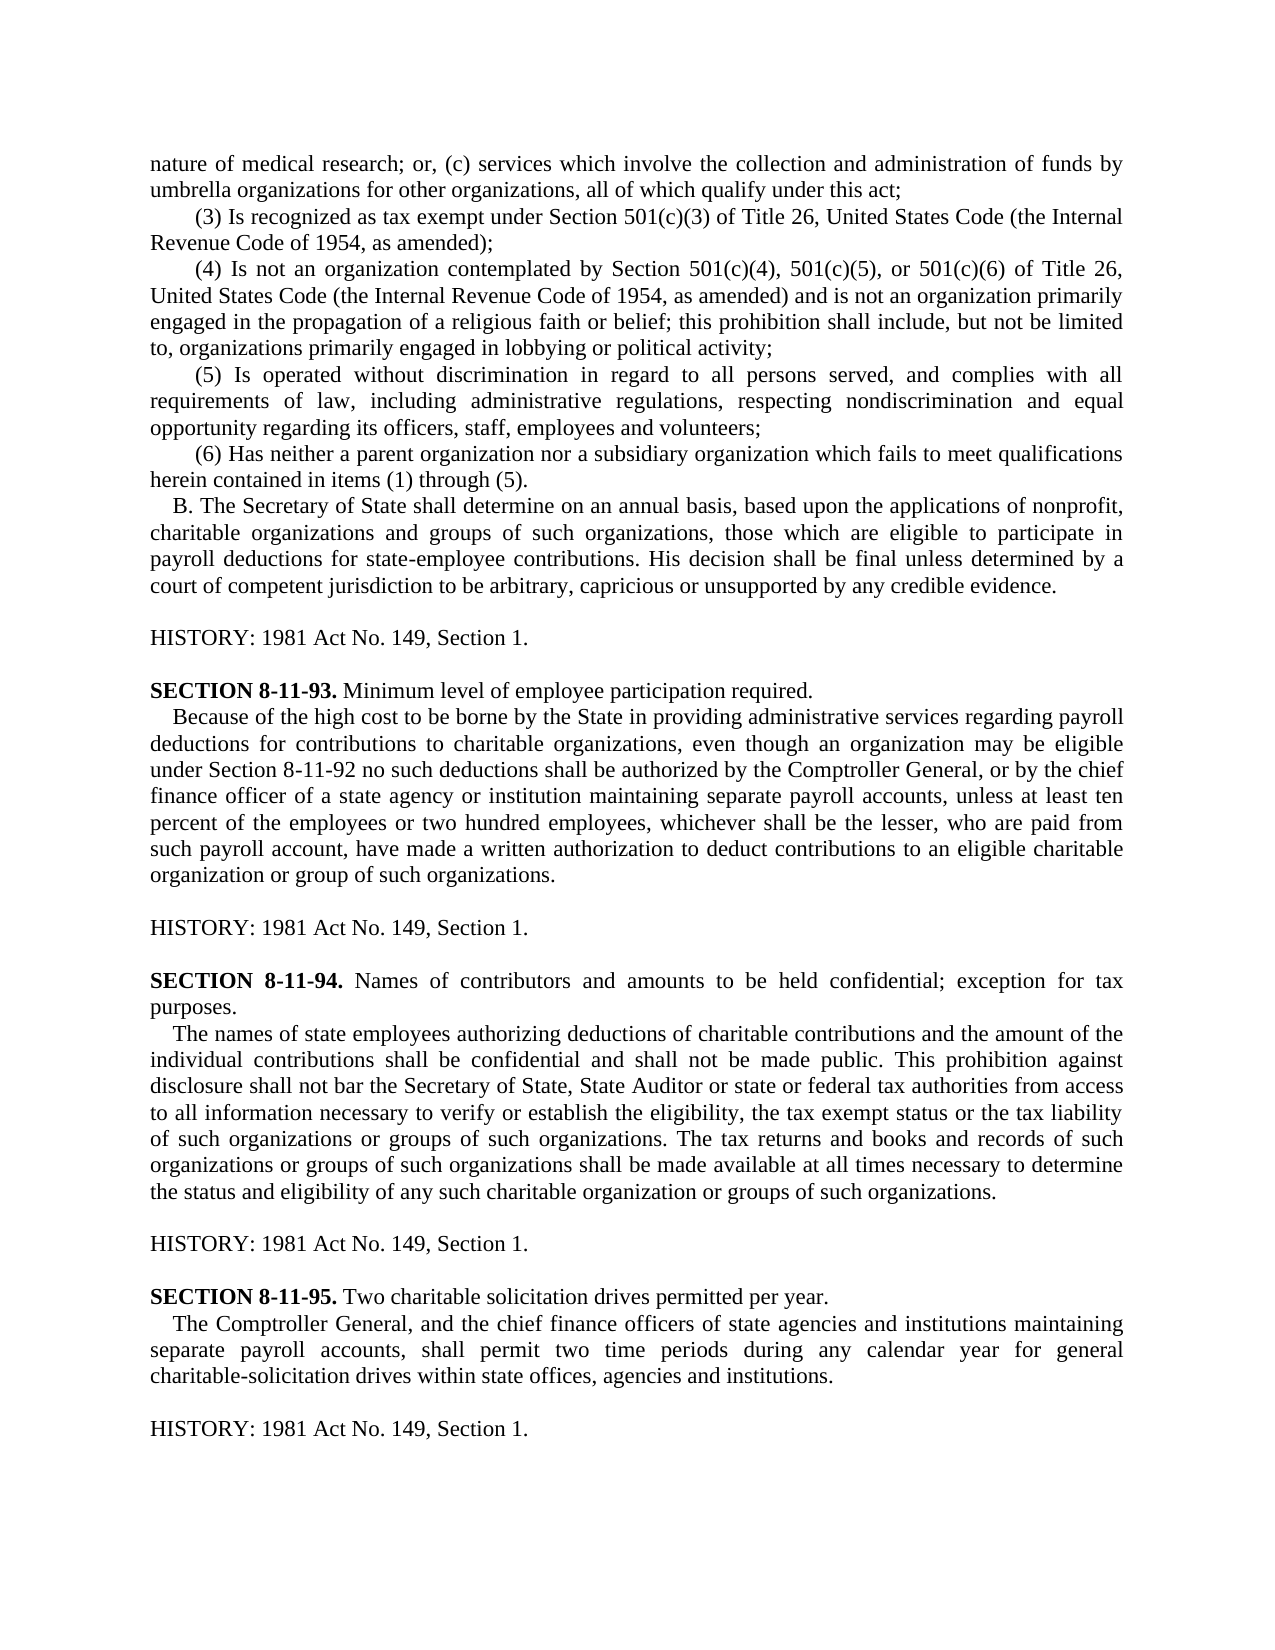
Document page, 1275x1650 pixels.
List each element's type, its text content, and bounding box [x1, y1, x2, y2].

text HISTORY: 1981 Act No. 149, Section 1. [150, 624, 1125, 651]
text (3) Is recognized as tax exempt under Section 501(c)(3) of Title 26, United States Code (the Internal Revenue Code of 1954, as amended); [150, 203, 1125, 255]
text B. The Secretary of State shall determine on an annual basis, based upon the applications of nonprofit, charitable organizations and groups of such organizations, those which are eligible to participate in payroll deductions for state-employee contributions. His decision shall be final unless determined by a court of competent jurisdiction to be arbitrary, capricious or unsupported by any credible evidence. [150, 493, 1125, 598]
text (6) Has neither a parent organization nor a subsidiary organization which fails to meet qualifications herein contained in items (1) through (5). [150, 440, 1125, 493]
text SECTION 8-11-94. Names of contributors and amounts to be held confidential; exception for tax purposes. [150, 967, 1125, 1020]
text HISTORY: 1981 Act No. 149, Section 1. [150, 1231, 1125, 1257]
text HISTORY: 1981 Act No. 149, Section 1. [150, 1415, 1125, 1441]
text HISTORY: 1981 Act No. 149, Section 1. [150, 914, 1125, 941]
text The names of state employees authorizing deductions of charitable contributions and the amount of the individual contributions shall be confidential and shall not be made public. This prohibition against disclosure shall not bar the Secretary of State, State Auditor or state or federal tax authorities from access to all information necessary to verify or establish the eligibility, the tax exempt status or the tax liability of such organizations or groups of such organizations. The tax returns and books and records of such organizations or groups of such organizations shall be made available at all times necessary to determine the status and eligibility of any such charitable organization or groups of such organizations. [150, 1020, 1125, 1204]
text The Comptroller General, and the chief finance officers of state agencies and institutions maintaining separate payroll accounts, shall permit two time periods during any calendar year for general charitable-solicitation drives within state offices, agencies and institutions. [150, 1309, 1125, 1389]
text SECTION 8-11-95. Two charitable solicitation drives permitted per year. [150, 1283, 1125, 1309]
text (4) Is not an organization contemplated by Section 501(c)(4), 501(c)(5), or 501(c)(6) of Title 26, United States Code (the Internal Revenue Code of 1954, as amended) and is not an organization primarily engaged in the propagation of a religious faith or belief; this prohibition shall include, but not be limited to, organizations primarily engaged in lobbying or political activity; [150, 255, 1125, 361]
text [150, 150, 1125, 203]
text SECTION 8-11-93. Minimum level of employee participation required. [150, 677, 1125, 703]
text Because of the high cost to be borne by the State in providing administrative services regarding payroll deductions for contributions to charitable organizations, even though an organization may be eligible under Section 8-11-92 no such deductions shall be authorized by the Comptroller General, or by the chief finance officer of a state agency or institution maintaining separate payroll accounts, unless at least ten percent of the employees or two hundred employees, whichever shall be the lesser, who are paid from such payroll account, have made a written authorization to deduct contributions to an eligible charitable organization or group of such organizations. [150, 703, 1125, 888]
text (5) Is operated without discrimination in regard to all persons served, and complies with all requirements of law, including administrative regulations, respecting nondiscrimination and equal opportunity regarding its officers, staff, employees and volunteers; [150, 361, 1125, 440]
